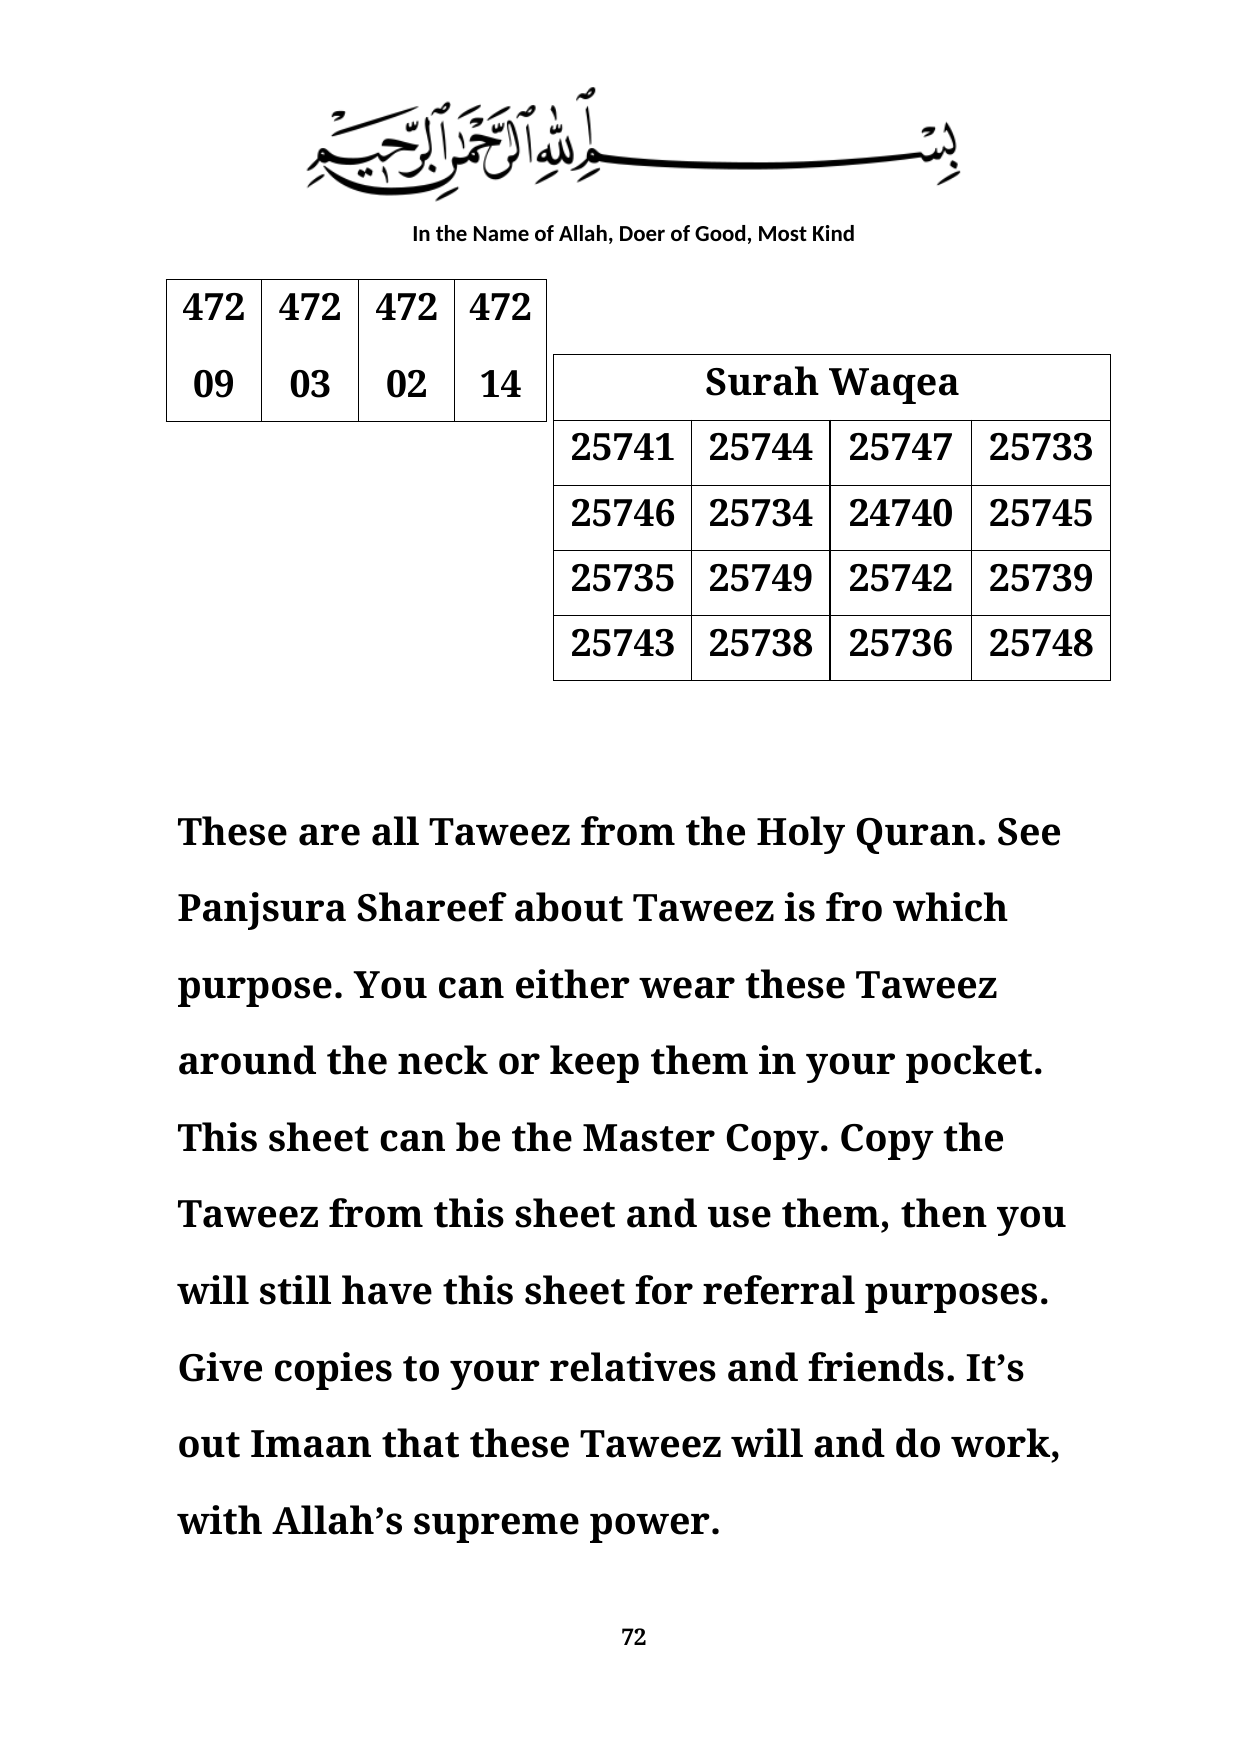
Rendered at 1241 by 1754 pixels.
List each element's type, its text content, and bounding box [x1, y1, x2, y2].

table_cell 25735 [554, 551, 691, 615]
table_cell 25744 [692, 421, 829, 485]
table_cell 25749 [692, 551, 829, 615]
table_cell 25742 [831, 551, 971, 615]
table_cell 25734 [692, 486, 829, 550]
table_cell 47214 [455, 280, 546, 421]
table_cell 47202 [359, 280, 454, 421]
table_cell 25746 [554, 486, 691, 550]
table_cell 47209 [167, 280, 261, 421]
table_header Surah Waqea [554, 355, 1110, 419]
table_cell 25736 [831, 616, 971, 680]
table_cell 47203 [262, 280, 358, 421]
table_cell 25738 [692, 616, 829, 680]
text These are all Taweez from the Holy Quran. See Panjsura Shareef about Taweez is fro which purpose. You can either wear these Taweez around the neck or keep them in your pocket. This sheet can be the Master Copy. Copy the Taweez from this sheet and use them, then you will still have this sheet for referral purposes. [177, 805, 1090, 1315]
table_cell 25745 [972, 486, 1110, 550]
table_cell 25733 [972, 421, 1110, 485]
table_cell 25748 [972, 616, 1110, 680]
table_cell 25741 [554, 421, 691, 485]
table_cell 25747 [831, 421, 971, 485]
table_cell 25743 [554, 616, 691, 680]
text Give copies to your relatives and friends. It’s out Imaan that these Taweez will and do work, with Allah’s supreme power. [177, 1341, 1090, 1545]
table_cell 25739 [972, 551, 1110, 615]
table_cell 24740 [831, 486, 971, 550]
